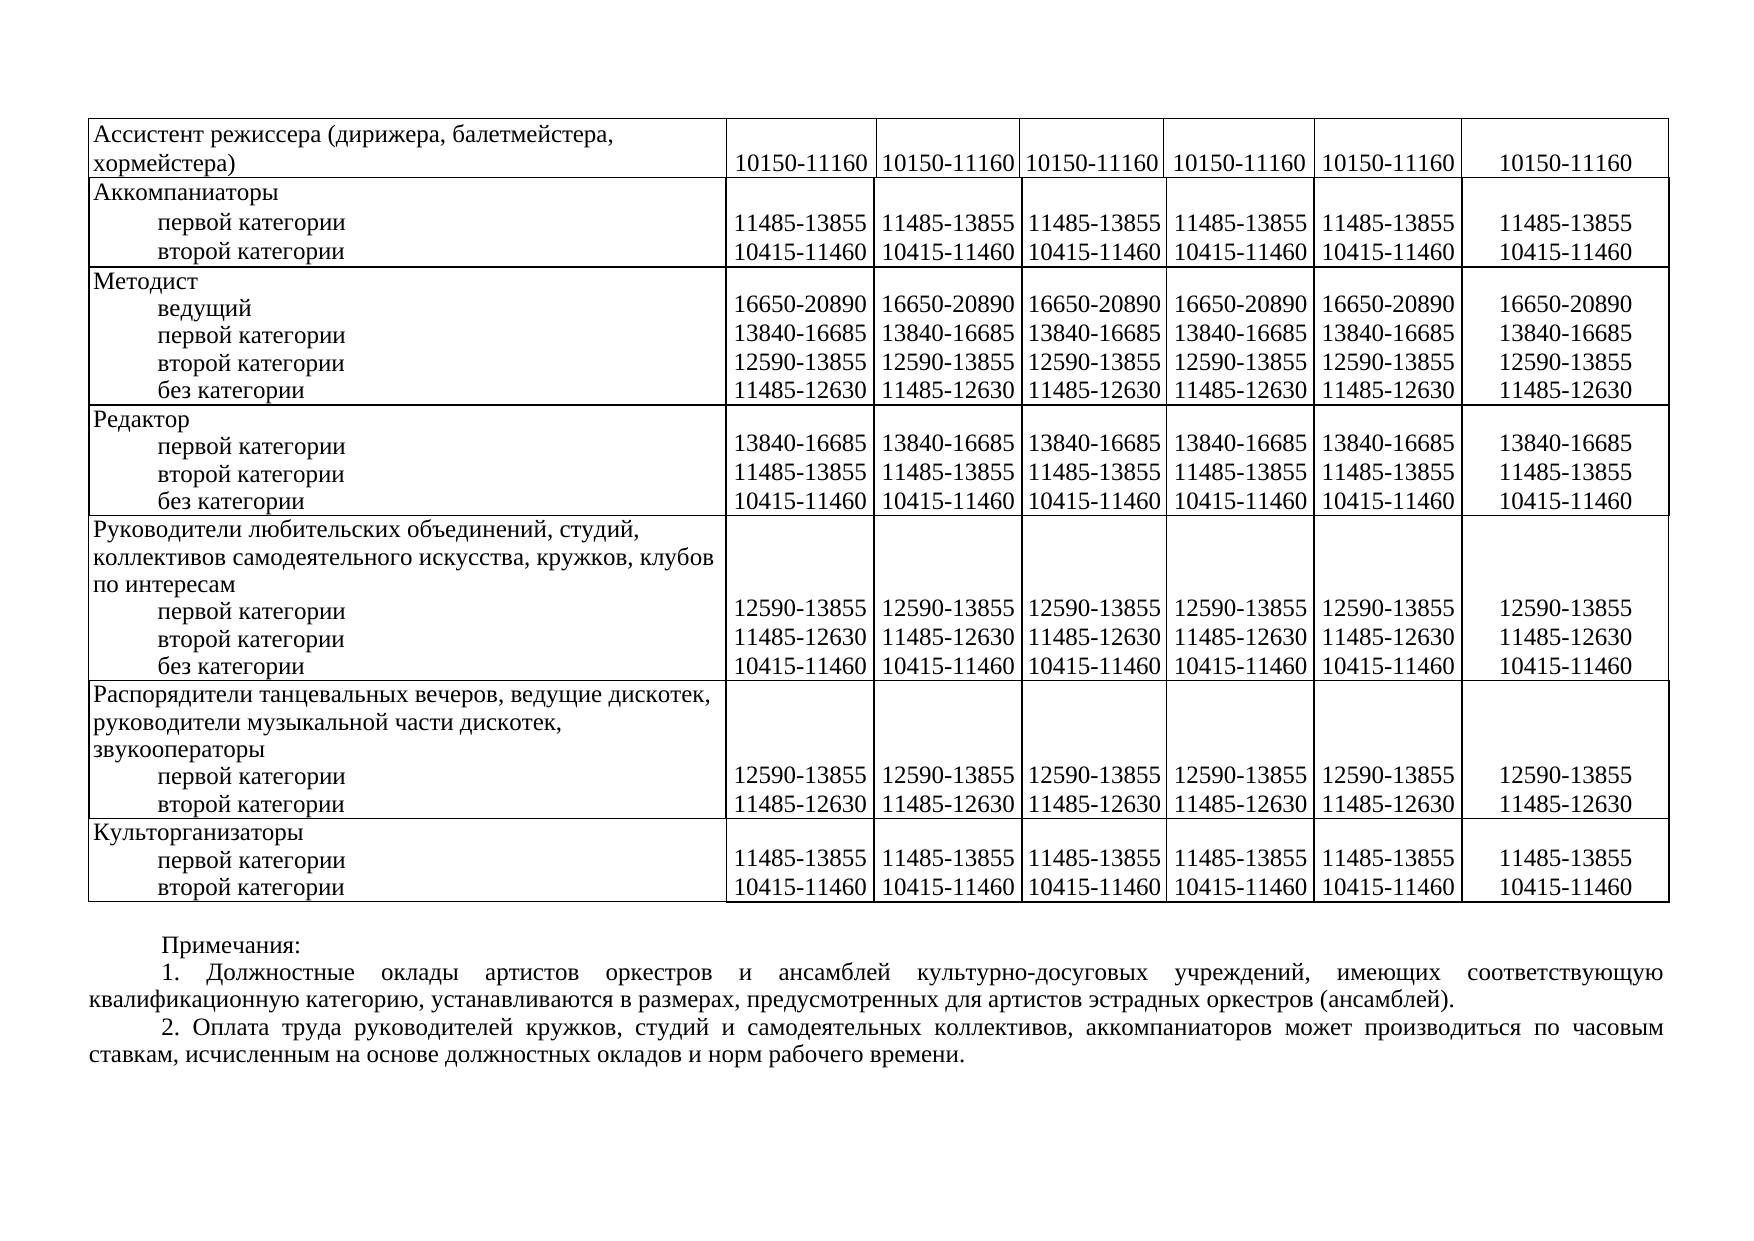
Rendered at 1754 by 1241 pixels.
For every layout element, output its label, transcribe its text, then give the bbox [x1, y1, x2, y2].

table_cell 13840-16685 11485-13855 10415-11460 [727, 406, 873, 515]
table_cell Руководители любительских объединений, студий, коллективов самодеятельного искусства, кружков, клубов по интересам первой категории второй категории без категории [89, 516, 725, 680]
table_cell 11485-13855 10415-11460 [875, 819, 1021, 901]
table_cell Ассистент режиссера (дирижера, балетмейстера, хормейстера) [89, 119, 726, 177]
table_cell 13840-16685 11485-13855 10415-11460 [1315, 406, 1461, 515]
table_cell 11485-13855 10415-11460 [1315, 178, 1461, 266]
table_cell первой категории [90, 207, 725, 237]
table_cell 16650-20890 13840-16685 12590-13855 11485-12630 [1023, 268, 1166, 404]
table_cell 16650-20890 13840-16685 12590-13855 11485-12630 [1167, 268, 1313, 404]
table_cell 12590-13855 11485-12630 [875, 681, 1021, 817]
table_cell 12590-13855 11485-12630 [1167, 681, 1313, 817]
table_cell Аккомпаниаторы [90, 178, 725, 207]
table_cell Культорганизаторы первой категории второй категории [89, 819, 726, 901]
text 2. Оплата труда руководителей кружков, студий и самодеятельных коллективов, аккомпаниаторов может производиться по часовым ставкам, исчисленным на основе должностных окладов и норм рабочего времени. [89, 1013, 1665, 1068]
table_cell 13840-16685 11485-13855 10415-11460 [875, 406, 1021, 515]
table_cell 16650-20890 13840-16685 12590-13855 11485-12630 [1463, 268, 1668, 404]
table_cell 11485-13855 10415-11460 [1023, 819, 1166, 901]
table_cell 11485-13855 10415-11460 [875, 178, 1021, 266]
table_cell Методист ведущий первой категории второй категории без категории [90, 268, 725, 404]
table_cell 12590-13855 11485-12630 10415-11460 [875, 516, 1021, 680]
table_cell 13840-16685 11485-13855 10415-11460 [1167, 406, 1313, 515]
table_cell 12590-13855 11485-12630 [1023, 681, 1166, 817]
table_cell 11485-13855 10415-11460 [727, 178, 873, 266]
text Примечания: [89, 931, 1665, 958]
table_cell 12590-13855 11485-12630 [1463, 681, 1668, 817]
table_cell 12590-13855 11485-12630 10415-11460 [1167, 516, 1313, 680]
table_cell 11485-13855 10415-11460 [1463, 178, 1668, 266]
table_cell 10150-11160 [877, 119, 1019, 177]
table_cell Редактор первой категории второй категории без категории [90, 406, 725, 515]
table_cell 12590-13855 11485-12630 10415-11460 [1315, 516, 1461, 680]
table_cell 10150-11160 [1462, 119, 1668, 177]
table_cell 11485-13855 10415-11460 [1023, 178, 1166, 266]
table_cell 10150-11160 [1020, 119, 1163, 177]
table_cell 12590-13855 11485-12630 [1315, 681, 1461, 817]
table_cell 10150-11160 [727, 119, 876, 177]
table_cell 12590-13855 11485-12630 10415-11460 [1023, 516, 1166, 680]
table_cell 11485-13855 10415-11460 [1463, 819, 1668, 901]
table_cell 12590-13855 11485-12630 [727, 681, 873, 817]
table_cell 13840-16685 11485-13855 10415-11460 [1463, 406, 1668, 515]
table_cell 10150-11160 [1164, 119, 1314, 177]
text 1. Должностные оклады артистов оркестров и ансамблей культурно-досуговых учреждений, имеющих соответствующую квалификационную категорию, устанавливаются в размерах, предусмотренных для артистов эстрадных оркестров (ансамблей). [89, 958, 1665, 1013]
table_cell 10150-11160 [1315, 119, 1461, 177]
table_cell второй категории [90, 237, 725, 266]
table_cell 11485-13855 10415-11460 [727, 819, 873, 901]
table_cell 16650-20890 13840-16685 12590-13855 11485-12630 [1315, 268, 1461, 404]
table_cell 13840-16685 11485-13855 10415-11460 [1023, 406, 1166, 515]
table_cell Распорядители танцевальных вечеров, ведущие дискотек, руководители музыкальной части дискотек, звукооператоры первой категории второй категории [90, 681, 725, 817]
table_cell 16650-20890 13840-16685 12590-13855 11485-12630 [875, 268, 1021, 404]
table_cell 11485-13855 10415-11460 [1167, 178, 1313, 266]
table_cell 12590-13855 11485-12630 10415-11460 [1463, 516, 1668, 680]
table_cell 11485-13855 10415-11460 [1315, 819, 1461, 901]
table_cell 12590-13855 11485-12630 10415-11460 [727, 516, 873, 680]
table_cell 11485-13855 10415-11460 [1167, 819, 1313, 901]
table_cell 16650-20890 13840-16685 12590-13855 11485-12630 [727, 268, 873, 404]
